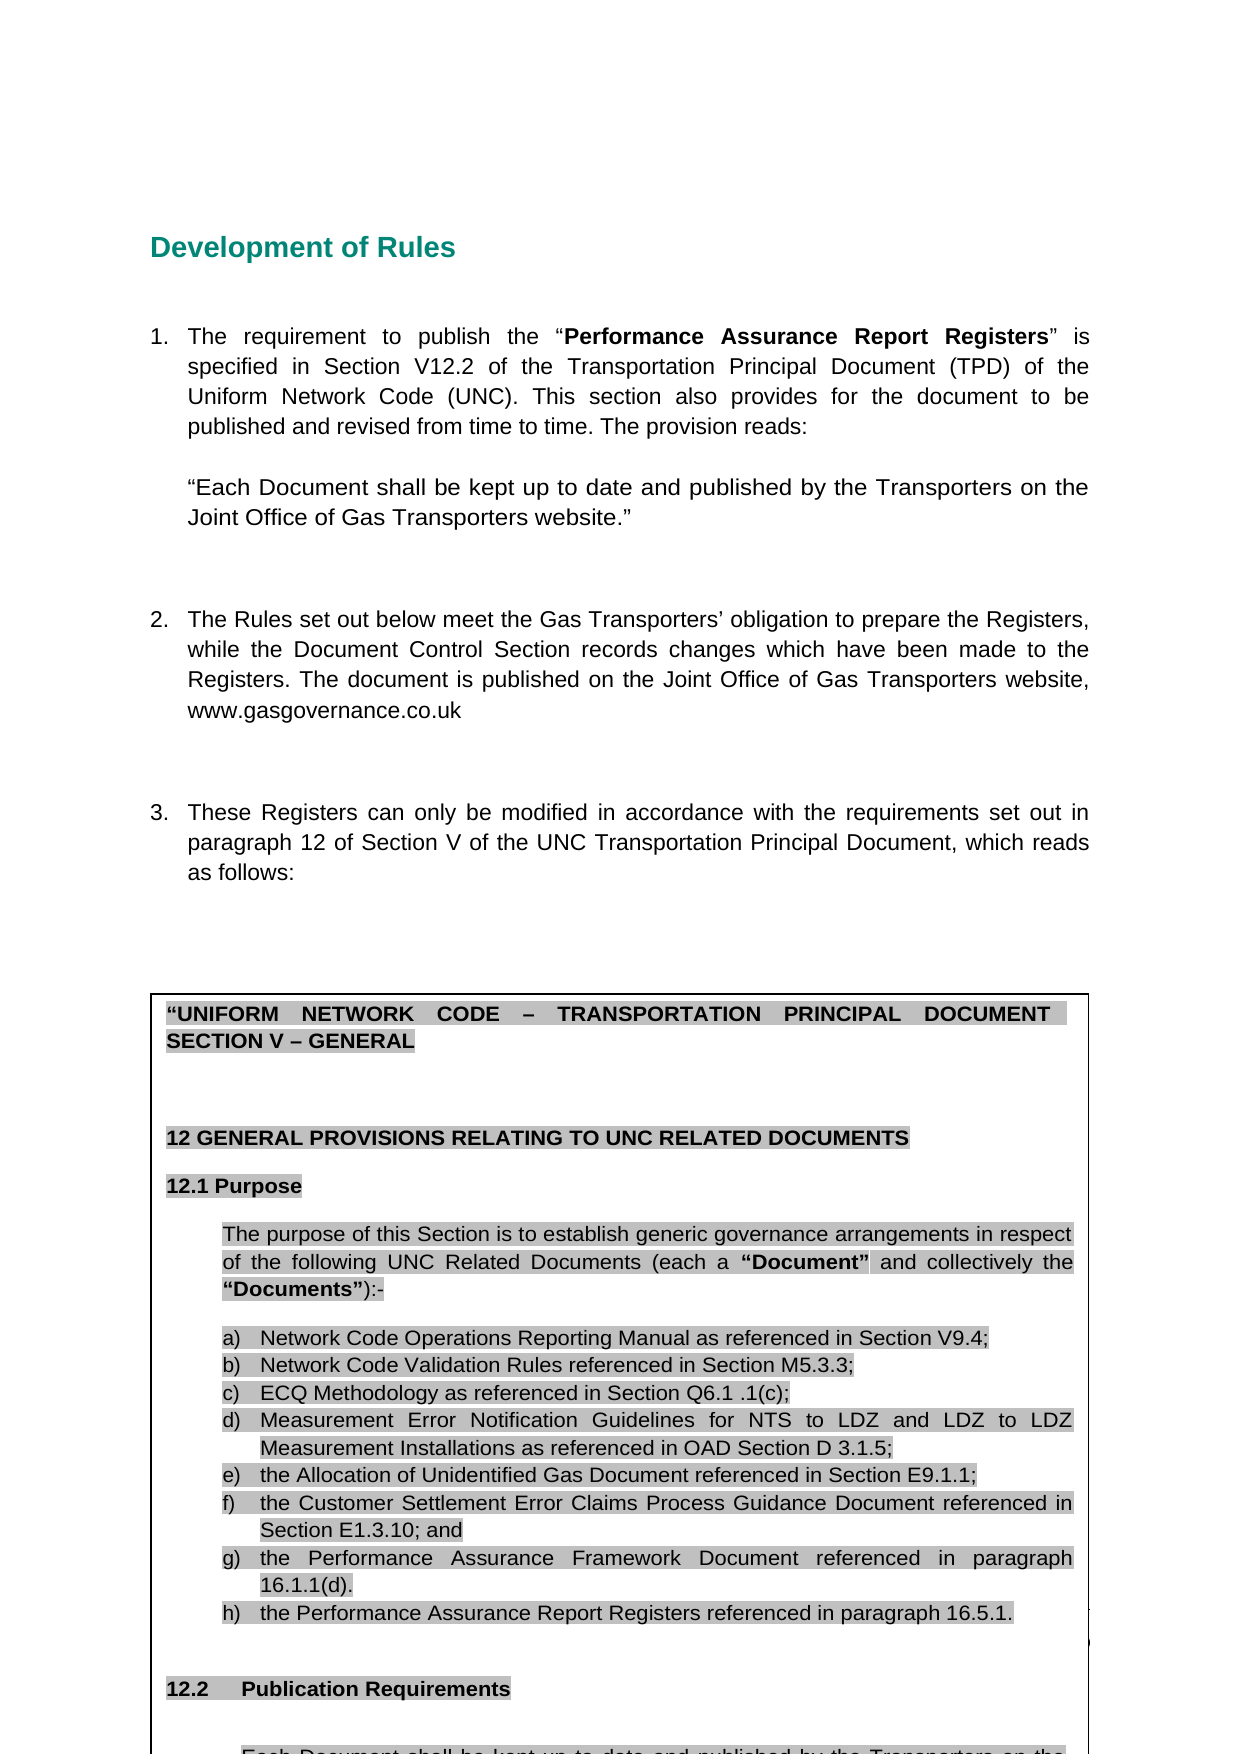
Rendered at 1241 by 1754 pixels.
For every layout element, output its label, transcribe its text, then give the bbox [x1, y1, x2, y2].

list These Registers can only be modified in accordance with the requirements set out in paragraph 12 of Section V of the UNC Transportation Principal Document, which reads as follows: [150, 799, 1090, 885]
subtitle Development of Rules [150, 230, 1090, 264]
list “Each Document shall be kept up to date and published by the Transporters on the Joint Office of Gas Transporters website.” [187, 474, 1090, 530]
list The requirement to publish the “Performance Assurance Report Registers” is specified in Section V12.2 of the Transportation Principal Document (TPD) of the Uniform Network Code (UNC). This section also provides for the document to be published and revised from time to time. The provision reads: [150, 323, 1090, 439]
list The Rules set out below meet the Gas Transporters’ obligation to prepare the Registers, while the Document Control Section records changes which have been made to the Registers. The document is published on the Joint Office of Gas Transporters website, www.gasgovernance.co.uk [150, 606, 1090, 723]
